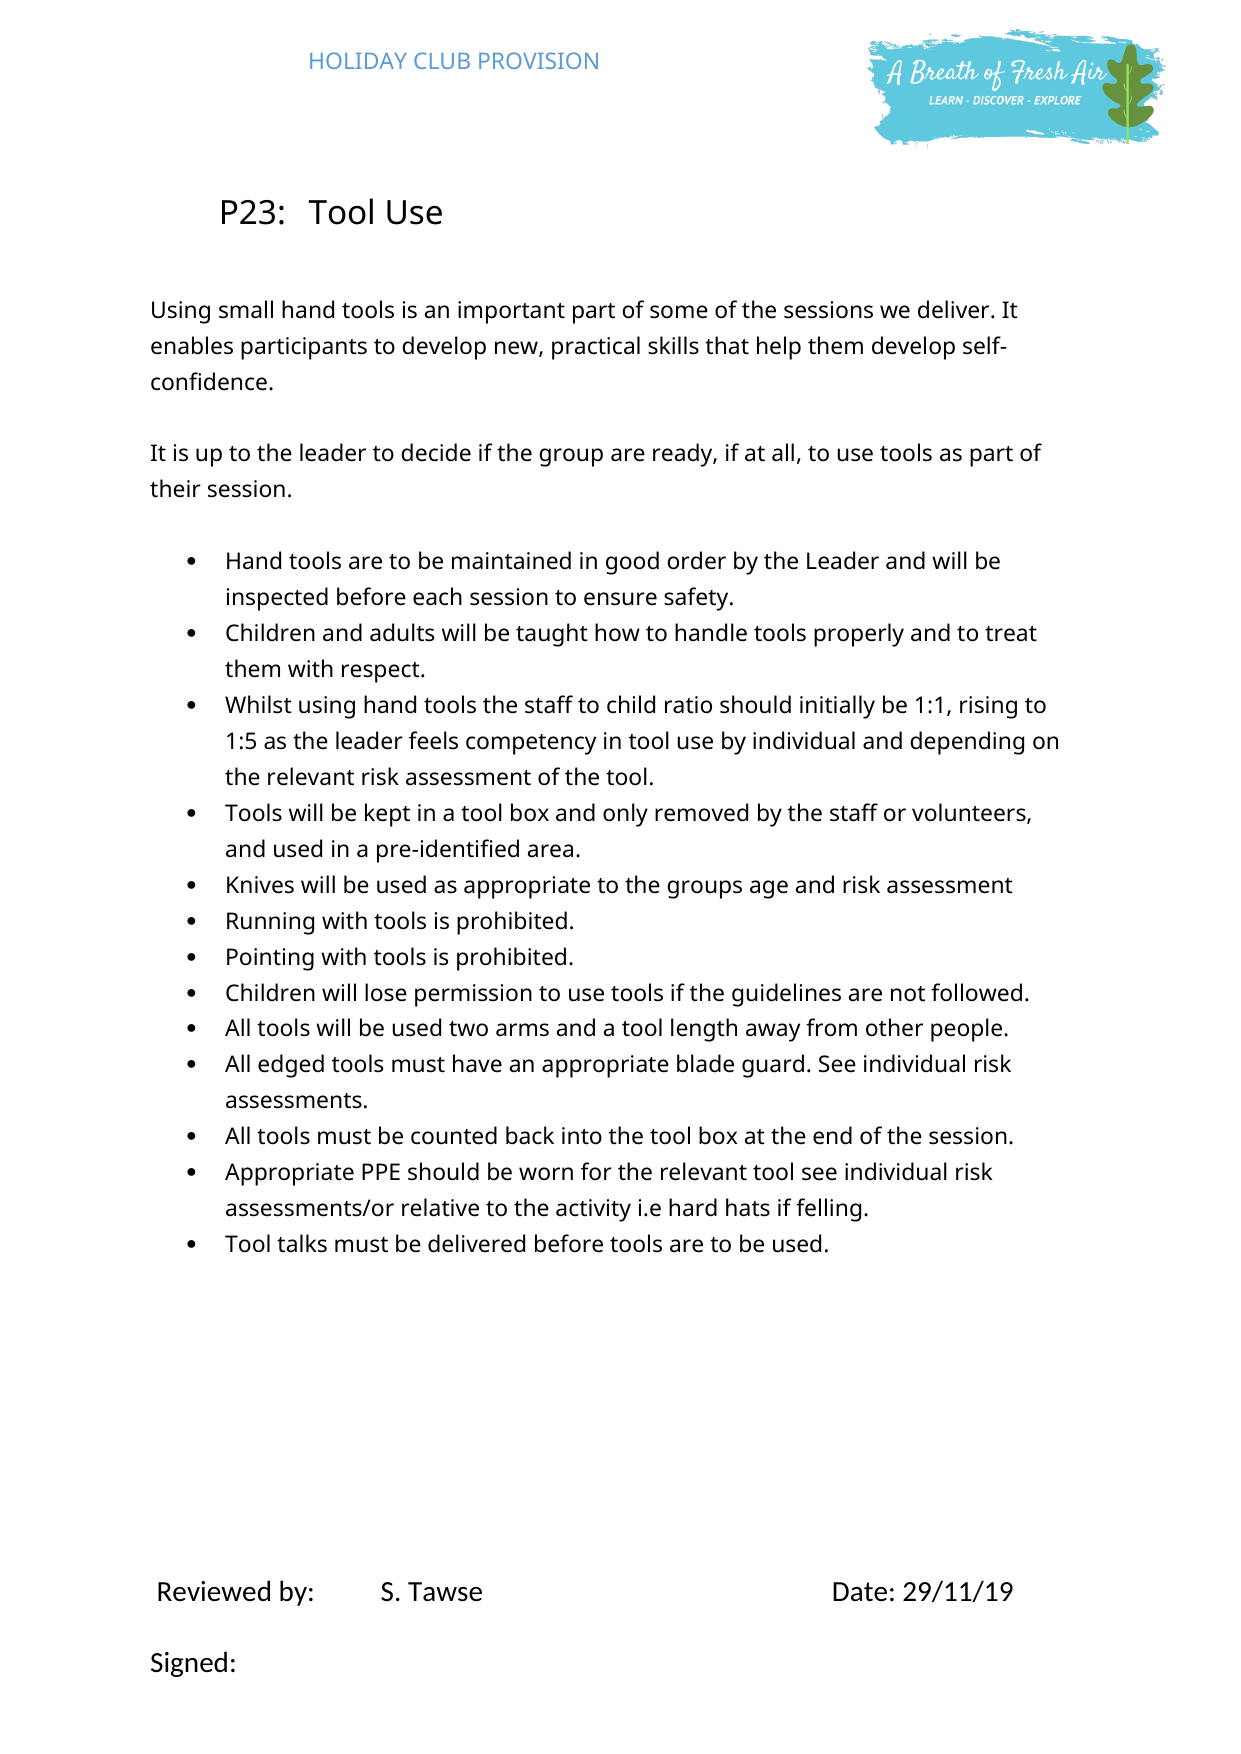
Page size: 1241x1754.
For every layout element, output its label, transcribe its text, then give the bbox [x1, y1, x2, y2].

table_header P23: [150, 186, 297, 234]
text Using small hand tools is an important part of some of the sessions we deliver. It enables participants to develop new, practical skills that help them develop self-confidence. [150, 294, 1063, 397]
list Appropriate PPE should be worn for the relevant tool see individual risk assessments/or relative to the activity i.e hard hats if felling. [187, 1156, 1063, 1223]
list Knives will be used as appropriate to the groups age and risk assessment [187, 869, 1063, 900]
list All edged tools must have an appropriate blade guard. See individual risk assessments. [187, 1048, 1063, 1116]
table_header Tool Use [297, 186, 1194, 234]
list All tools will be used two arms and a tool length away from other people. [187, 1012, 1063, 1044]
list All tools must be counted back into the tool box at the end of the session. [187, 1120, 1063, 1151]
list Children will lose permission to use tools if the guidelines are not followed. [187, 976, 1063, 1008]
text It is up to the leader to decide if the group are ready, if at all, to use tools as part of their session. [150, 437, 1063, 504]
list Children and adults will be taught how to handle tools properly and to treat them with respect. [187, 617, 1063, 684]
picture [862, 20, 1166, 155]
list Running with tools is prohibited. [187, 904, 1063, 936]
list Tools will be kept in a tool box and only removed by the staff or volunteers, and used in a pre-identified area. [187, 797, 1063, 864]
list Whilst using hand tools the staff to child ratio should initially be 1:1, rising to 1:5 as the leader feels competency in tool use by individual and depending on the relevant risk assessment of the tool. [187, 689, 1063, 792]
list Tool talks must be delivered before tools are to be used. [187, 1228, 1063, 1259]
list Pointing with tools is prohibited. [187, 941, 1063, 972]
list Hand tools are to be maintained in good order by the Leader and will be inspected before each session to ensure safety. [187, 545, 1063, 612]
